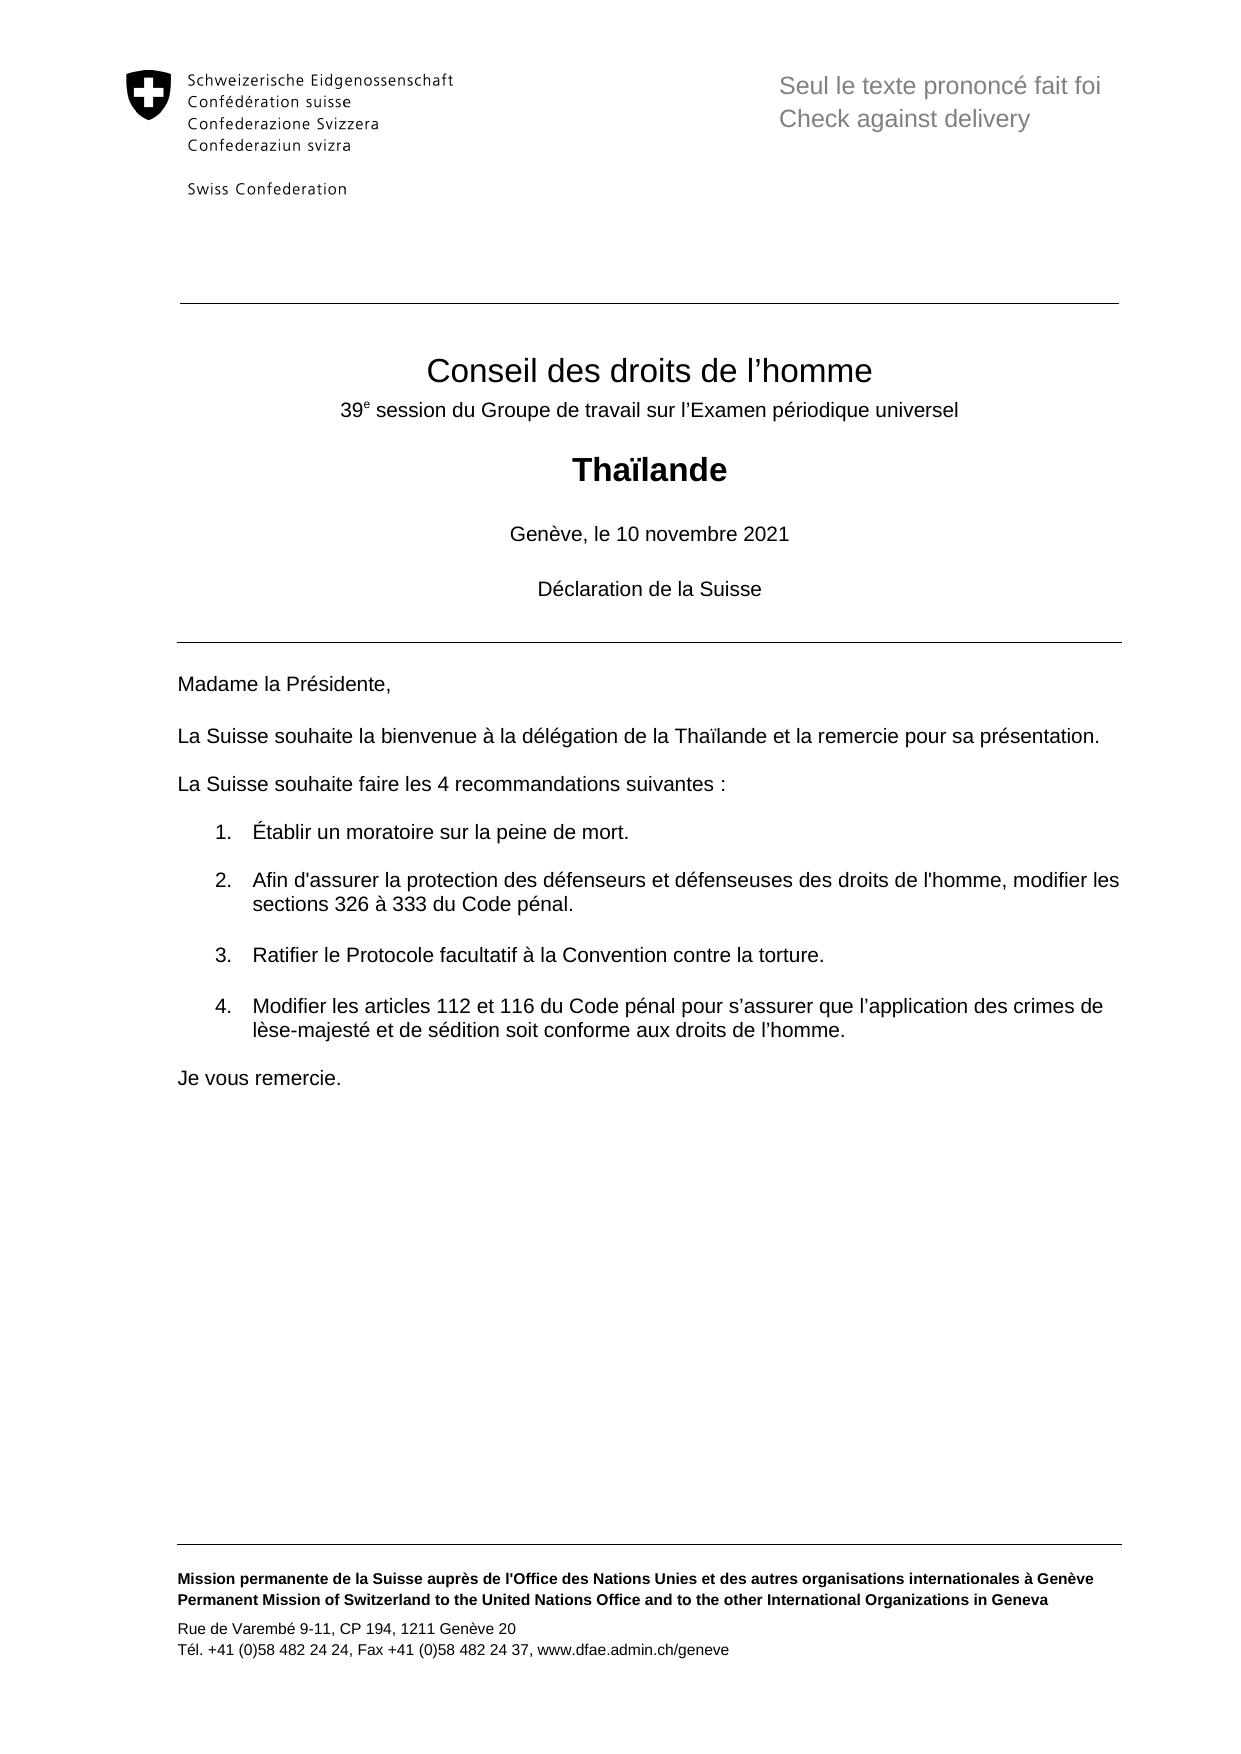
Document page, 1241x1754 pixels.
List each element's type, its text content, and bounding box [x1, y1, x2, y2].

subtitle Thaïlande [177, 450, 1122, 488]
list Établir un moratoire sur la peine de mort. [215, 820, 1122, 844]
subtitle Déclaration de la Suisse [177, 577, 1122, 601]
text La Suisse souhaite faire les 4 recommandations suivantes : [177, 772, 1122, 796]
list Modifier les articles 112 et 116 du Code pénal pour s’assurer que l’application des crimes de lèse-majesté et de sédition soit conforme aux droits de l’homme. [215, 994, 1122, 1042]
list Afin d'assurer la protection des défenseurs et défenseuses des droits de l'homme, modifier les sections 326 à 333 du Code pénal. [215, 868, 1122, 916]
subtitle Genève, le 10 novembre 2021 [177, 522, 1122, 546]
text La Suisse souhaite la bienvenue à la délégation de la Thaïlande et la remercie pour sa présentation. [177, 724, 1122, 748]
text Madame la Présidente, [177, 670, 1122, 697]
text 39e session du Groupe de travail sur l’Examen périodique universel [177, 395, 1122, 422]
list Ratifier le Protocole facultatif à la Convention contre la torture. [215, 943, 1122, 967]
text Je vous remercie. [177, 1066, 1122, 1089]
subtitle Conseil des droits de l’homme [177, 351, 1122, 390]
picture [126, 70, 453, 195]
